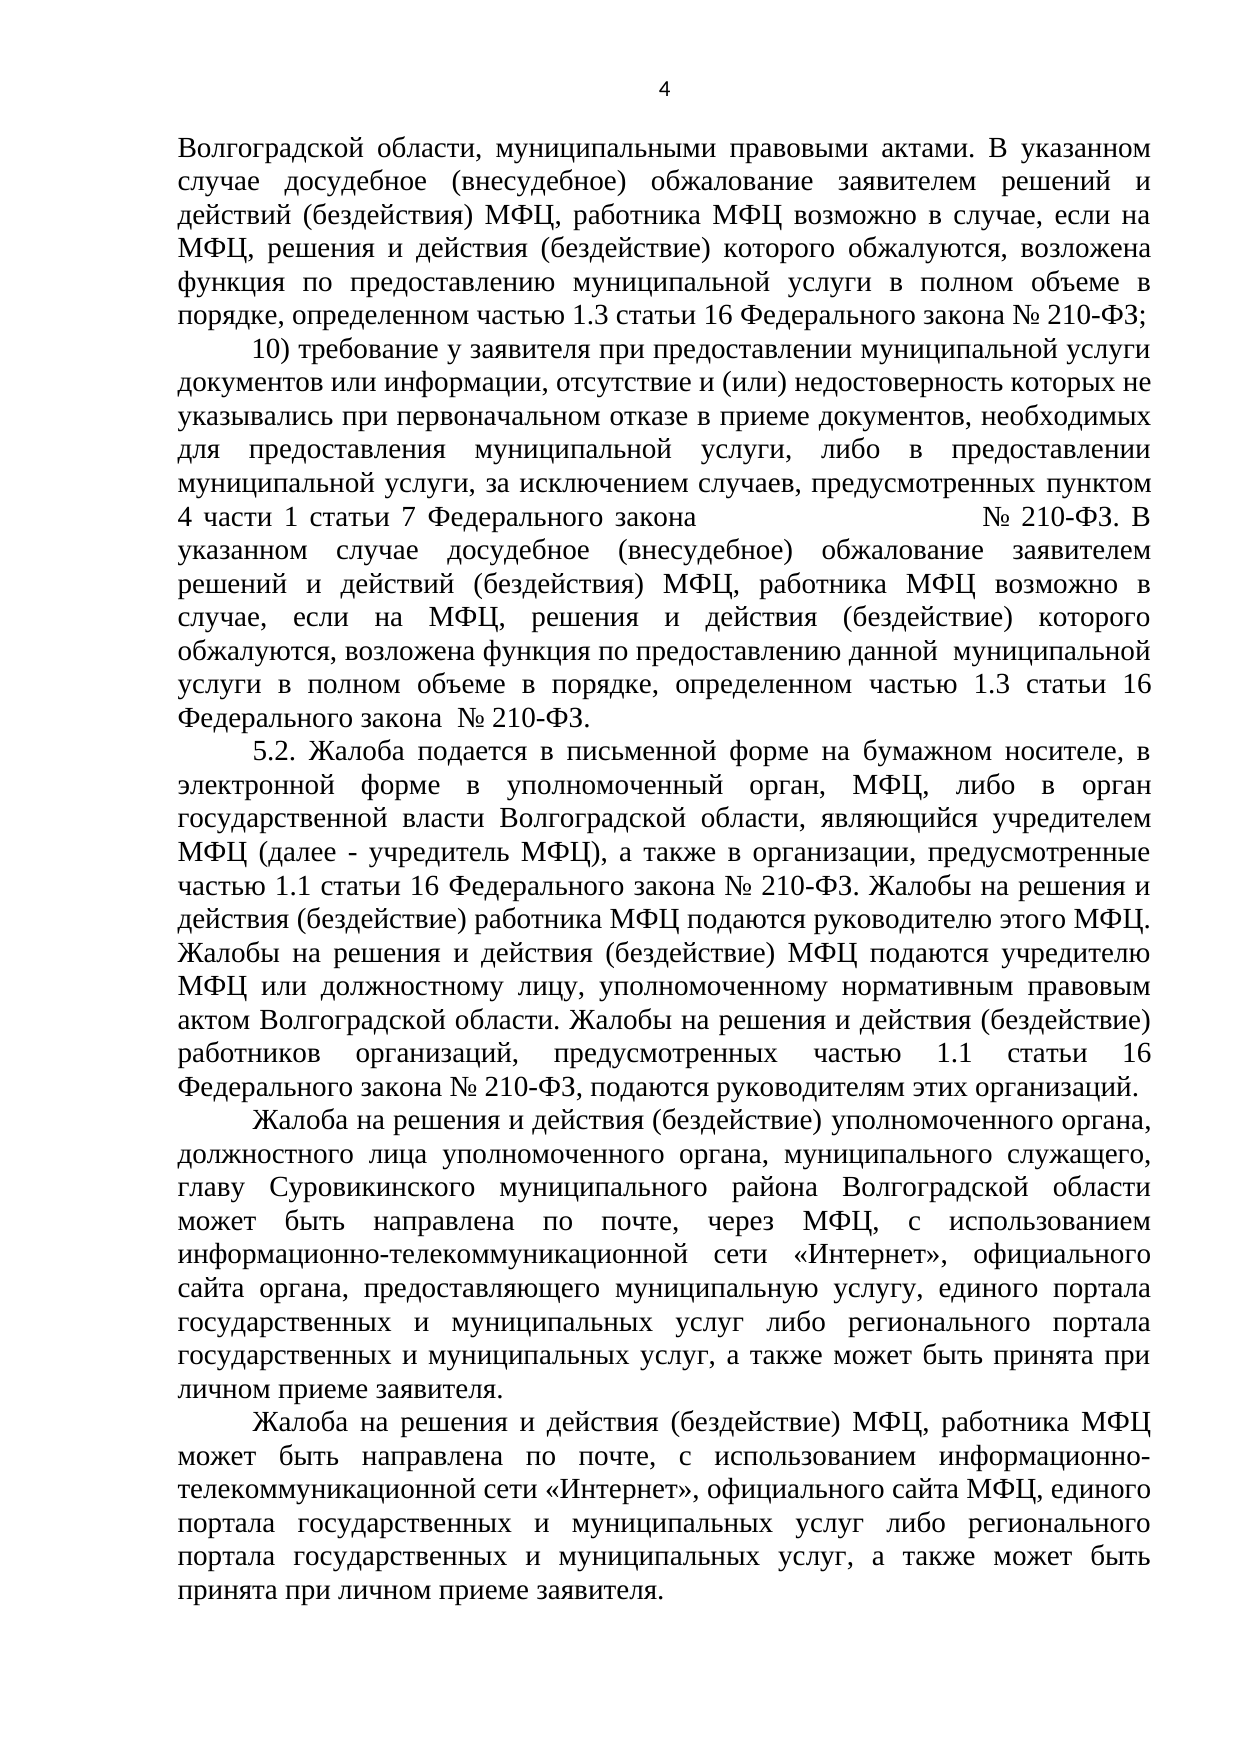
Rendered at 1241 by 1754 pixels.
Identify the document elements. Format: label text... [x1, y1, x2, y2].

text 5.2. Жалоба подается в письменной форме на бумажном носителе, в электронной форме в уполномоченный орган, МФЦ, либо в орган государственной власти Волгоградской области, являющийся учредителем МФЦ (далее - учредитель МФЦ), а также в организации, предусмотренные частью 1.1 статьи 16 Федерального закона № 210-ФЗ. Жалобы на решения и действия (бездействие) работника МФЦ подаются руководителю этого МФЦ. Жалобы на решения и действия (бездействие) МФЦ подаются учредителю МФЦ или должностному лицу, уполномоченному нормативным правовым актом Волгоградской области. Жалобы на решения и действия (бездействие) работников организаций, предусмотренных частью 1.1 статьи 16 Федерального закона № 210-ФЗ, подаются руководителям этих организаций. [177, 733, 1152, 1102]
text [177, 130, 1152, 331]
text Жалоба на решения и действия (бездействие) МФЦ, работника МФЦ может быть направлена по почте, с использованием информационно-телекоммуникационной сети «Интернет», официального сайта МФЦ, единого портала государственных и муниципальных услуг либо регионального портала государственных и муниципальных услуг, а также может быть принята при личном приеме заявителя. [177, 1404, 1152, 1606]
text Жалоба на решения и действия (бездействие) уполномоченного органа, должностного лица уполномоченного органа, муниципального служащего, главу Суровикинского муниципального района Волгоградской области может быть направлена по почте, через МФЦ, с использованием информационно-телекоммуникационной сети «Интернет», официального сайта органа, предоставляющего муниципальную услугу, единого портала государственных и муниципальных услуг либо регионального портала государственных и муниципальных услуг, а также может быть принята при личном приеме заявителя. [177, 1102, 1152, 1404]
text 10) требование у заявителя при предоставлении муниципальной услуги документов или информации, отсутствие и (или) недостоверность которых не указывались при первоначальном отказе в приеме документов, необходимых для предоставления муниципальной услуги, либо в предоставлении муниципальной услуги, за исключением случаев, предусмотренных пунктом 4 части 1 статьи 7 Федерального закона № 210-ФЗ. В указанном случае досудебное (внесудебное) обжалование заявителем решений и действий (бездействия) МФЦ, работника МФЦ возможно в случае, если на МФЦ, решения и действия (бездействие) которого обжалуются, возложена функция по предоставлению данной муниципальной услуги в полном объеме в порядке, определенном частью 1.3 статьи 16 Федерального закона № 210-ФЗ. [177, 331, 1152, 733]
